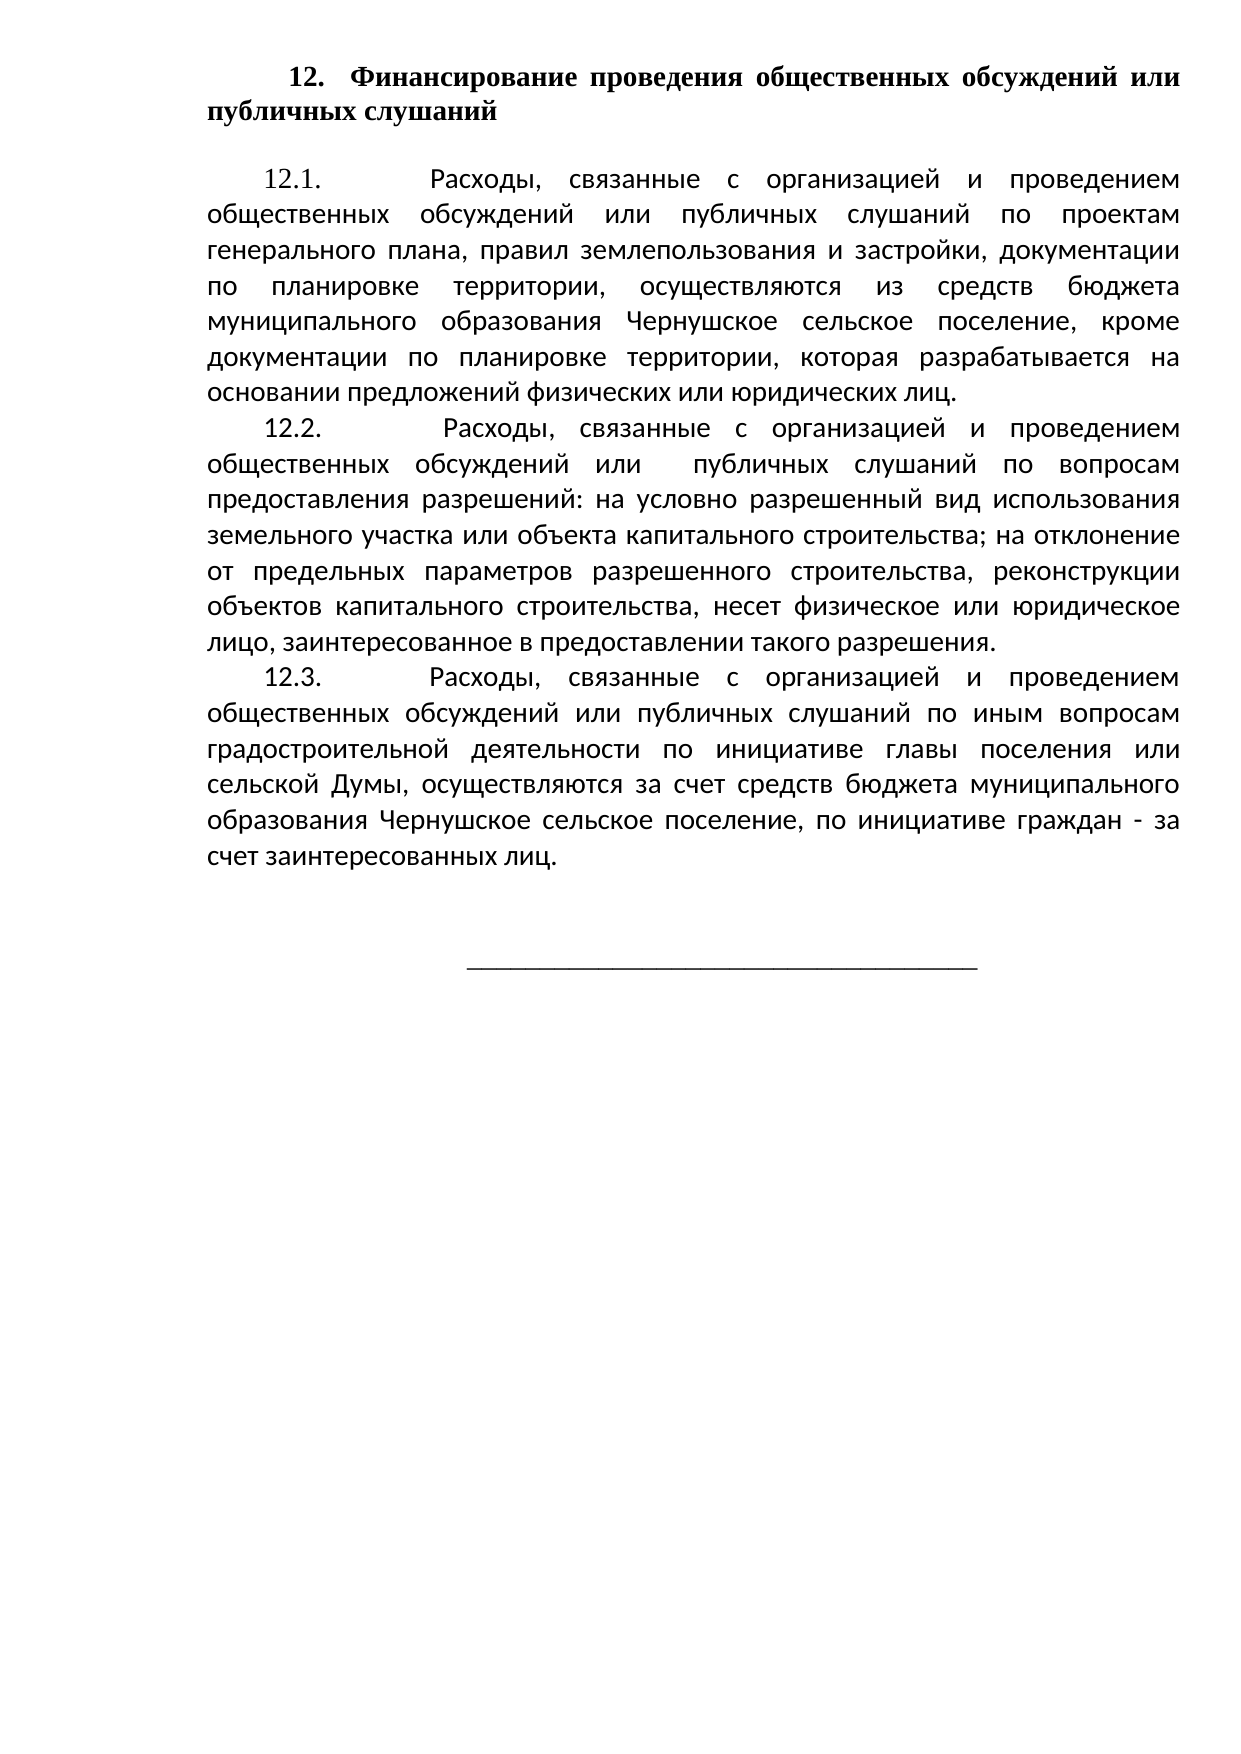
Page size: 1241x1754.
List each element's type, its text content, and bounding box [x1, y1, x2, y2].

text ___________________________________ [207, 939, 1181, 973]
text 12.3. Расходы, связанные с организацией и проведением общественных обсуждений или публичных слушаний по иным вопросам градостроительной деятельности по инициативе главы поселения или сельской Думы, осуществляются за счет средств бюджета муниципального образования Чернушское сельское поселение, по инициативе граждан - за счет заинтересованных лиц. [207, 658, 1181, 872]
text 12. Финансирование проведения общественных обсуждений или публичных слушаний [207, 59, 1181, 126]
text 12.1. Расходы, связанные с организацией и проведением общественных обсуждений или публичных слушаний по проектам генерального плана, правил землепользования и застройки, документации по планировке территории, осуществляются из средств бюджета муниципального образования Чернушское сельское поселение, кроме документации по планировке территории, которая разрабатывается на основании предложений физических или юридических лиц. [207, 160, 1181, 409]
text 12.2. Расходы, связанные с организацией и проведением общественных обсуждений или публичных слушаний по вопросам предоставления разрешений: на условно разрешенный вид использования земельного участка или объекта капитального строительства; на отклонение от предельных параметров разрешенного строительства, реконструкции объектов капитального строительства, несет физическое или юридическое лицо, заинтересованное в предоставлении такого разрешения. [207, 409, 1181, 658]
